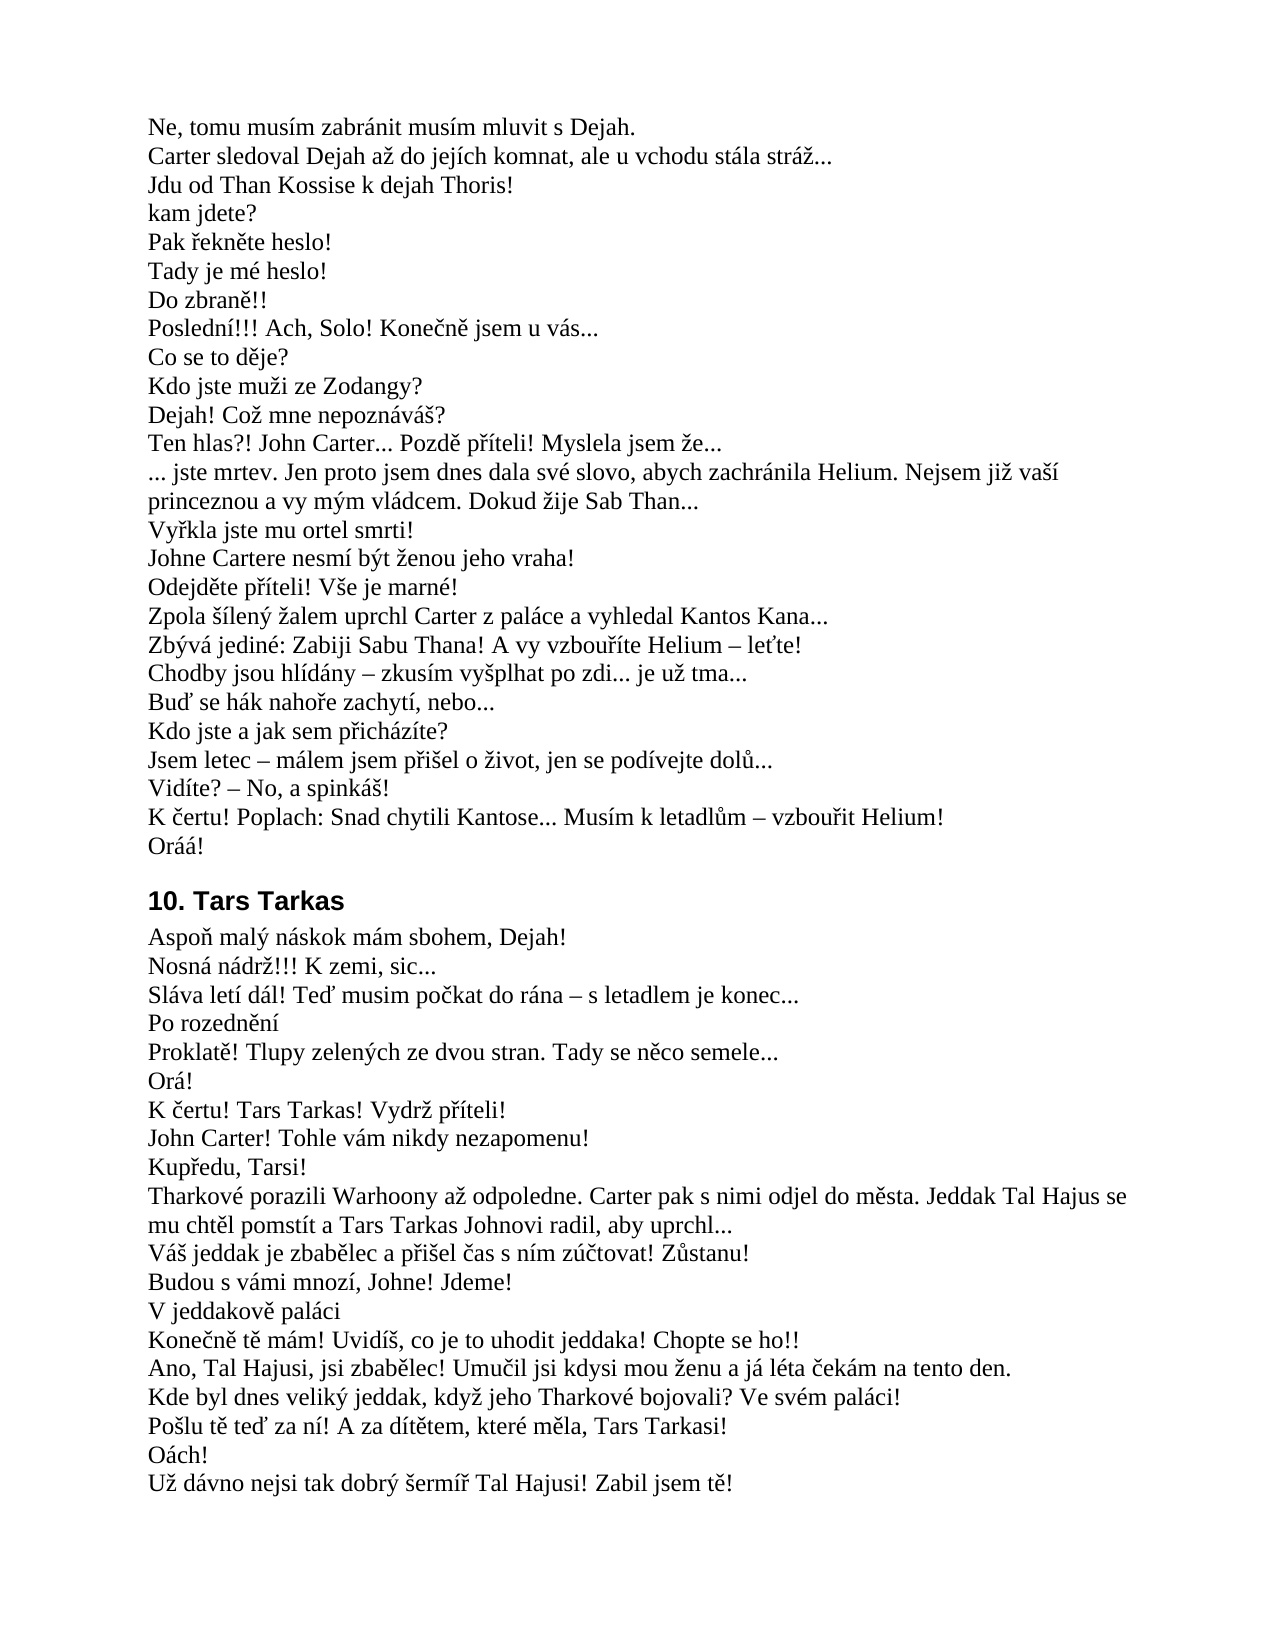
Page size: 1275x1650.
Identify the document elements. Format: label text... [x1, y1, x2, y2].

text kam jdete? [148, 198, 1127, 227]
text Oách! [148, 1440, 1127, 1468]
text Pošlu tě teď za ní! A za dítětem, které měla, Tars Tarkasi! [148, 1411, 1127, 1440]
text John Carter! Tohle vám nikdy nezapomenu! [148, 1123, 1127, 1152]
text Kde byl dnes veliký jeddak, když jeho Tharkové bojovali? Ve svém paláci! [148, 1382, 1127, 1411]
text Kdo jste muži ze Zodangy? [148, 371, 1127, 400]
text Proklatě! Tlupy zelených ze dvou stran. Tady se něco semele... [148, 1037, 1127, 1066]
text Už dávno nejsi tak dobrý šermíř Tal Hajusi! Zabil jsem tě! [148, 1468, 1127, 1497]
text Dejah! Což mne nepoznáváš? [148, 400, 1127, 428]
text Tharkové porazili Warhoony až odpoledne. Carter pak s nimi odjel do města. Jeddak Tal Hajus se mu chtěl pomstít a Tars Tarkas Johnovi radil, aby uprchl... [148, 1181, 1127, 1238]
subtitle 10. Tars Tarkas [148, 885, 1127, 916]
text Kupředu, Tarsi! [148, 1152, 1127, 1181]
text Chodby jsou hlídány – zkusím vyšplhat po zdi... je už tma... [148, 658, 1127, 687]
text Kdo jste a jak sem přicházíte? [148, 716, 1127, 745]
text Budou s vámi mnozí, Johne! Jdeme! [148, 1267, 1127, 1296]
text Do zbraně!! [148, 285, 1127, 313]
text Po rozednění [148, 1008, 1127, 1037]
text Váš jeddak je zbabělec a přišel čas s ním zúčtovat! Zůstanu! [148, 1238, 1127, 1267]
text Buď se hák nahoře zachytí, nebo... [148, 687, 1127, 716]
text Ten hlas?! John Carter... Pozdě příteli! Myslela jsem že... [148, 428, 1127, 457]
text Vyřkla jste mu ortel smrti! [148, 515, 1127, 543]
text Jdu od Than Kossise k dejah Thoris! [148, 170, 1127, 198]
text Odejděte příteli! Vše je marné! [148, 572, 1127, 601]
text K čertu! Poplach: Snad chytili Kantose... Musím k letadlům – vzbouřit Helium! [148, 802, 1127, 831]
text Ano, Tal Hajusi, jsi zbabělec! Umučil jsi kdysi mou ženu a já léta čekám na tento den. [148, 1353, 1127, 1382]
text Aspoň malý náskok mám sbohem, Dejah! [148, 922, 1127, 951]
text Carter sledoval Dejah až do jejích komnat, ale u vchodu stála stráž... [148, 141, 1127, 170]
text V jeddakově paláci [148, 1296, 1127, 1325]
text Zbývá jediné: Zabiji Sabu Thana! A vy vzbouříte Helium – leťte! [148, 630, 1127, 658]
text Johne Cartere nesmí být ženou jeho vraha! [148, 543, 1127, 572]
text Zpola šílený žalem uprchl Carter z paláce a vyhledal Kantos Kana... [148, 601, 1127, 630]
text Poslední!!! Ach, Solo! Konečně jsem u vás... [148, 313, 1127, 342]
text Jsem letec – málem jsem přišel o život, jen se podívejte dolů... [148, 745, 1127, 773]
text Vidíte? – No, a spinkáš! [148, 773, 1127, 802]
text Orá! [148, 1066, 1127, 1095]
text ... jste mrtev. Jen proto jsem dnes dala své slovo, abych zachránila Helium. Nejsem již vaší princeznou a vy mým vládcem. Dokud žije Sab Than... [148, 457, 1127, 515]
text Oráá! [148, 831, 1127, 860]
text Tady je mé heslo! [148, 256, 1127, 285]
text Ne, tomu musím zabránit musím mluvit s Dejah. [148, 112, 1127, 141]
text Konečně tě mám! Uvidíš, co je to uhodit jeddaka! Chopte se ho!! [148, 1325, 1127, 1353]
text Pak řekněte heslo! [148, 227, 1127, 256]
text Sláva letí dál! Teď musim počkat do rána – s letadlem je konec... [148, 980, 1127, 1008]
text Co se to děje? [148, 342, 1127, 371]
text K čertu! Tars Tarkas! Vydrž příteli! [148, 1095, 1127, 1123]
text Nosná nádrž!!! K zemi, sic... [148, 951, 1127, 980]
